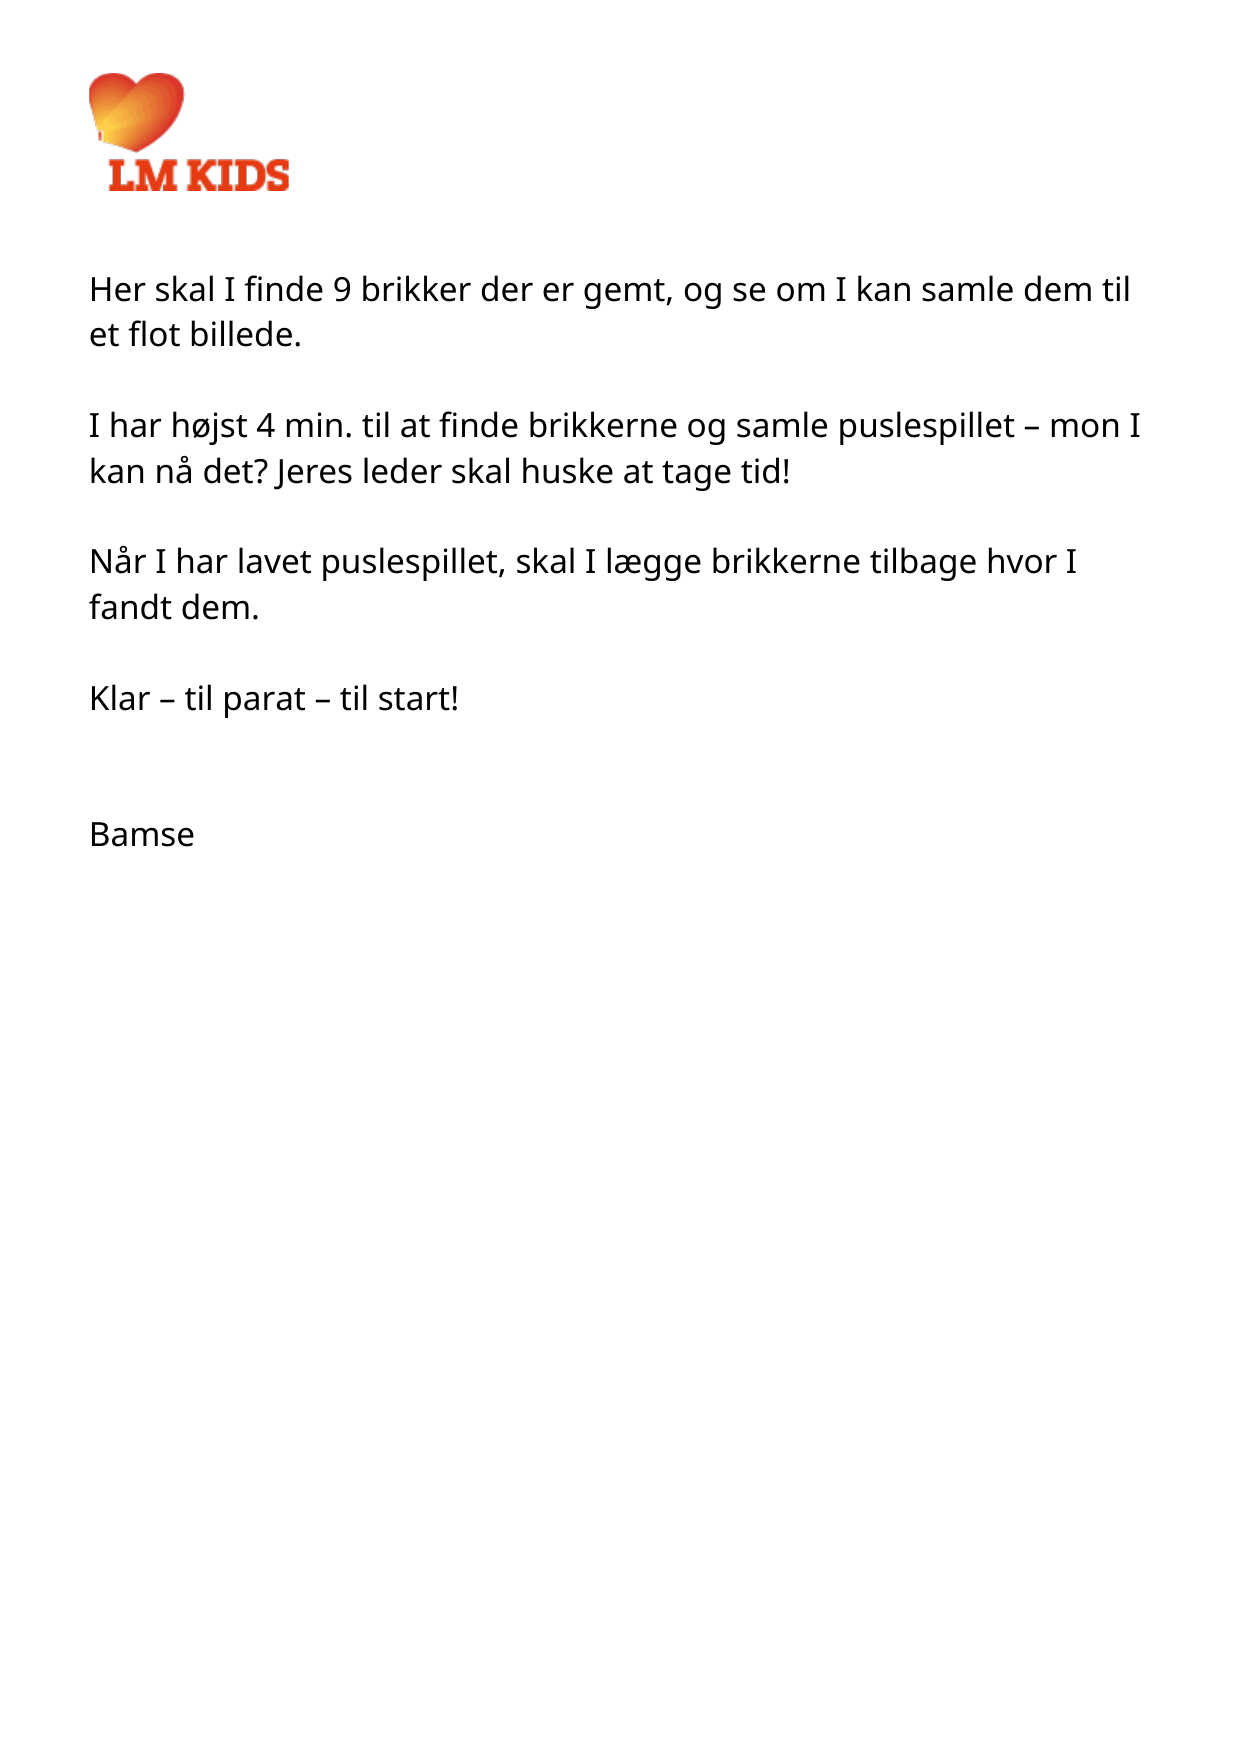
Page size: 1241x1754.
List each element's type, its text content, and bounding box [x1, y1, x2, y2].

picture [88, 73, 289, 191]
text Klar – til parat – til start! [89, 674, 1152, 720]
text Når I har lavet puslespillet, skal I lægge brikkerne tilbage hvor I fandt dem. [89, 538, 1152, 629]
text I har højst 4 min. til at finde brikkerne og samle puslespillet – mon I kan nå det? Jeres leder skal huske at tage tid! [89, 402, 1152, 493]
text BamsePyha – er I ikke trætte ? [89, 811, 1152, 856]
text Her skal I finde 9 brikker der er gemt, og se om I kan samle dem til et flot billede. [89, 266, 1152, 357]
